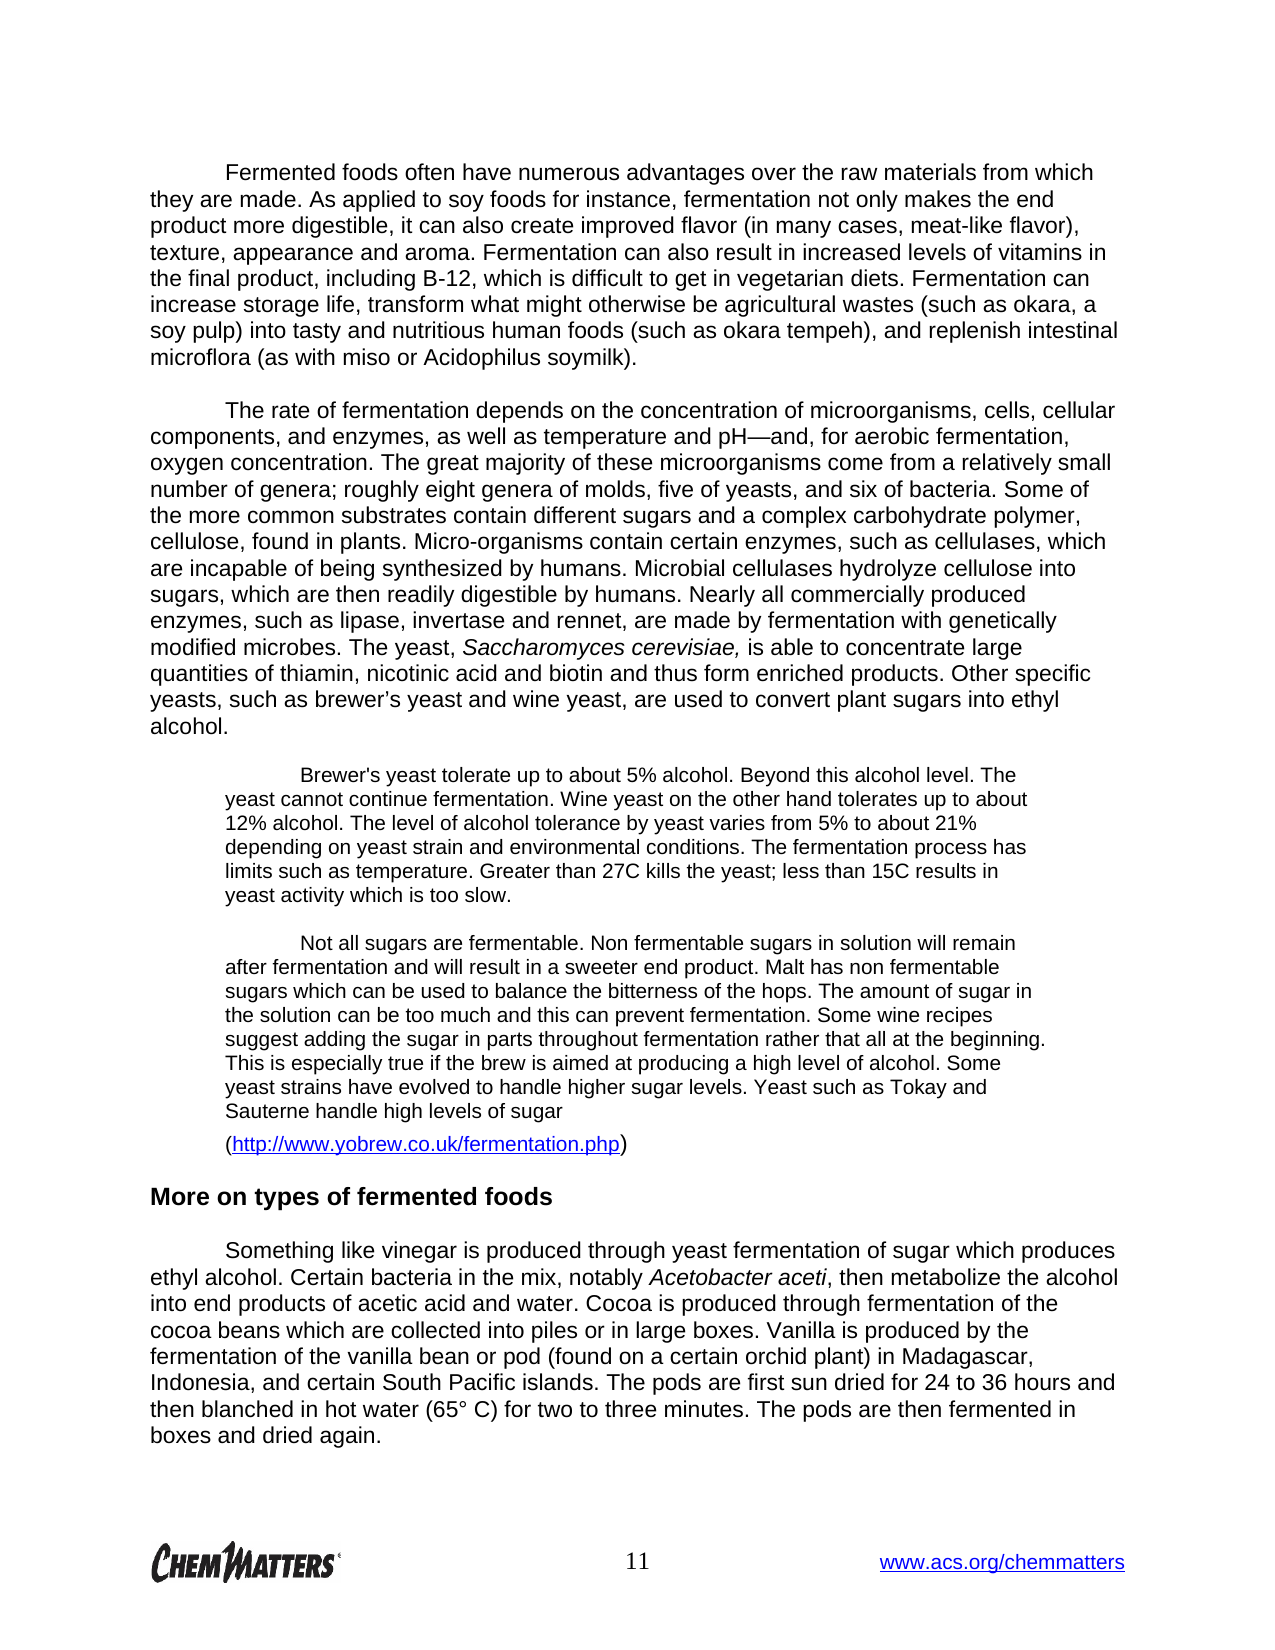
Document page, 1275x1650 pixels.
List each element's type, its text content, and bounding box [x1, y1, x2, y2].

text The rate of fermentation depends on the concentration of microorganisms, cells, cellular components, and enzymes, as well as temperature and pH—and, for aerobic fermentation, oxygen concentration. The great majority of these microorganisms come from a relatively small number of genera; roughly eight genera of molds, five of yeasts, and six of bacteria. Some of the more common substrates contain different sugars and a complex carbohydrate polymer, cellulose, found in plants. Micro-organisms contain certain enzymes, such as cellulases, which are incapable of being synthesized by humans. Microbial cellulases hydrolyze cellulose into sugars, which are then readily digestible by humans. Nearly all commercially produced enzymes, such as lipase, invertase and rennet, are made by fermentation with genetically modified microbes. The yeast, Saccharomyces cerevisiae, is able to concentrate large quantities of thiamin, nicotinic acid and biotin and thus form enriched products. Other specific yeasts, such as brewer’s yeast and wine yeast, are used to convert plant sugars into ethyl alcohol. [150, 397, 1125, 739]
text More on types of fermented foods [150, 1182, 1125, 1211]
text Brewer's yeast tolerate up to about 5% alcohol. Beyond this alcohol level. The yeast cannot continue fermentation. Wine yeast on the other hand tolerates up to about 12% alcohol. The level of alcohol tolerance by yeast varies from 5% to about 21% depending on yeast strain and environmental conditions. The fermentation process has limits such as temperature. Greater than 27C kills the yeast; less than 15C results in yeast activity which is too slow. [225, 763, 1050, 907]
text Not all sugars are fermentable. Non fermentable sugars in solution will remain after fermentation and will result in a sweeter end product. Malt has non fermentable sugars which can be used to balance the bitterness of the hops. The amount of sugar in the solution can be too much and this can prevent fermentation. Some wine recipes suggest adding the sugar in parts throughout fermentation rather that all at the beginning. This is especially true if the brew is aimed at producing a high level of alcohol. Some yeast strains have evolved to handle higher sugar levels. Yeast such as Tokay and Sauterne handle high levels of sugar [225, 931, 1050, 1122]
text (http://www.yobrew.co.uk/fermentation.php) [225, 1130, 1050, 1156]
text Fermented foods often have numerous advantages over the raw materials from which they are made. As applied to soy foods for instance, fermentation not only makes the end product more digestible, it can also create improved flavor (in many cases, meat-like flavor), texture, appearance and aroma. Fermentation can also result in increased levels of vitamins in the final product, including B-12, which is difficult to get in vegetarian diets. Fermentation can increase storage life, transform what might otherwise be agricultural wastes (such as okara, a soy pulp) into tasty and nutritious human foods (such as okara tempeh), and replenish intestinal microflora (as with miso or Acidophilus soymilk). [150, 159, 1125, 370]
picture [150, 1541, 341, 1582]
text Something like vinegar is produced through yeast fermentation of sugar which produces ethyl alcohol. Certain bacteria in the mix, notably Acetobacter aceti, then metabolize the alcohol into end products of acetic acid and water. Cocoa is produced through fermentation of the cocoa beans which are collected into piles or in large boxes. Vanilla is produced by the fermentation of the vanilla bean or pod (found on a certain orchid plant) in Madagascar, Indonesia, and certain South Pacific islands. The pods are first sun dried for 24 to 36 hours and then blanched in hot water (65° C) for two to three minutes. The pods are then fermented in boxes and dried again. [150, 1237, 1125, 1448]
